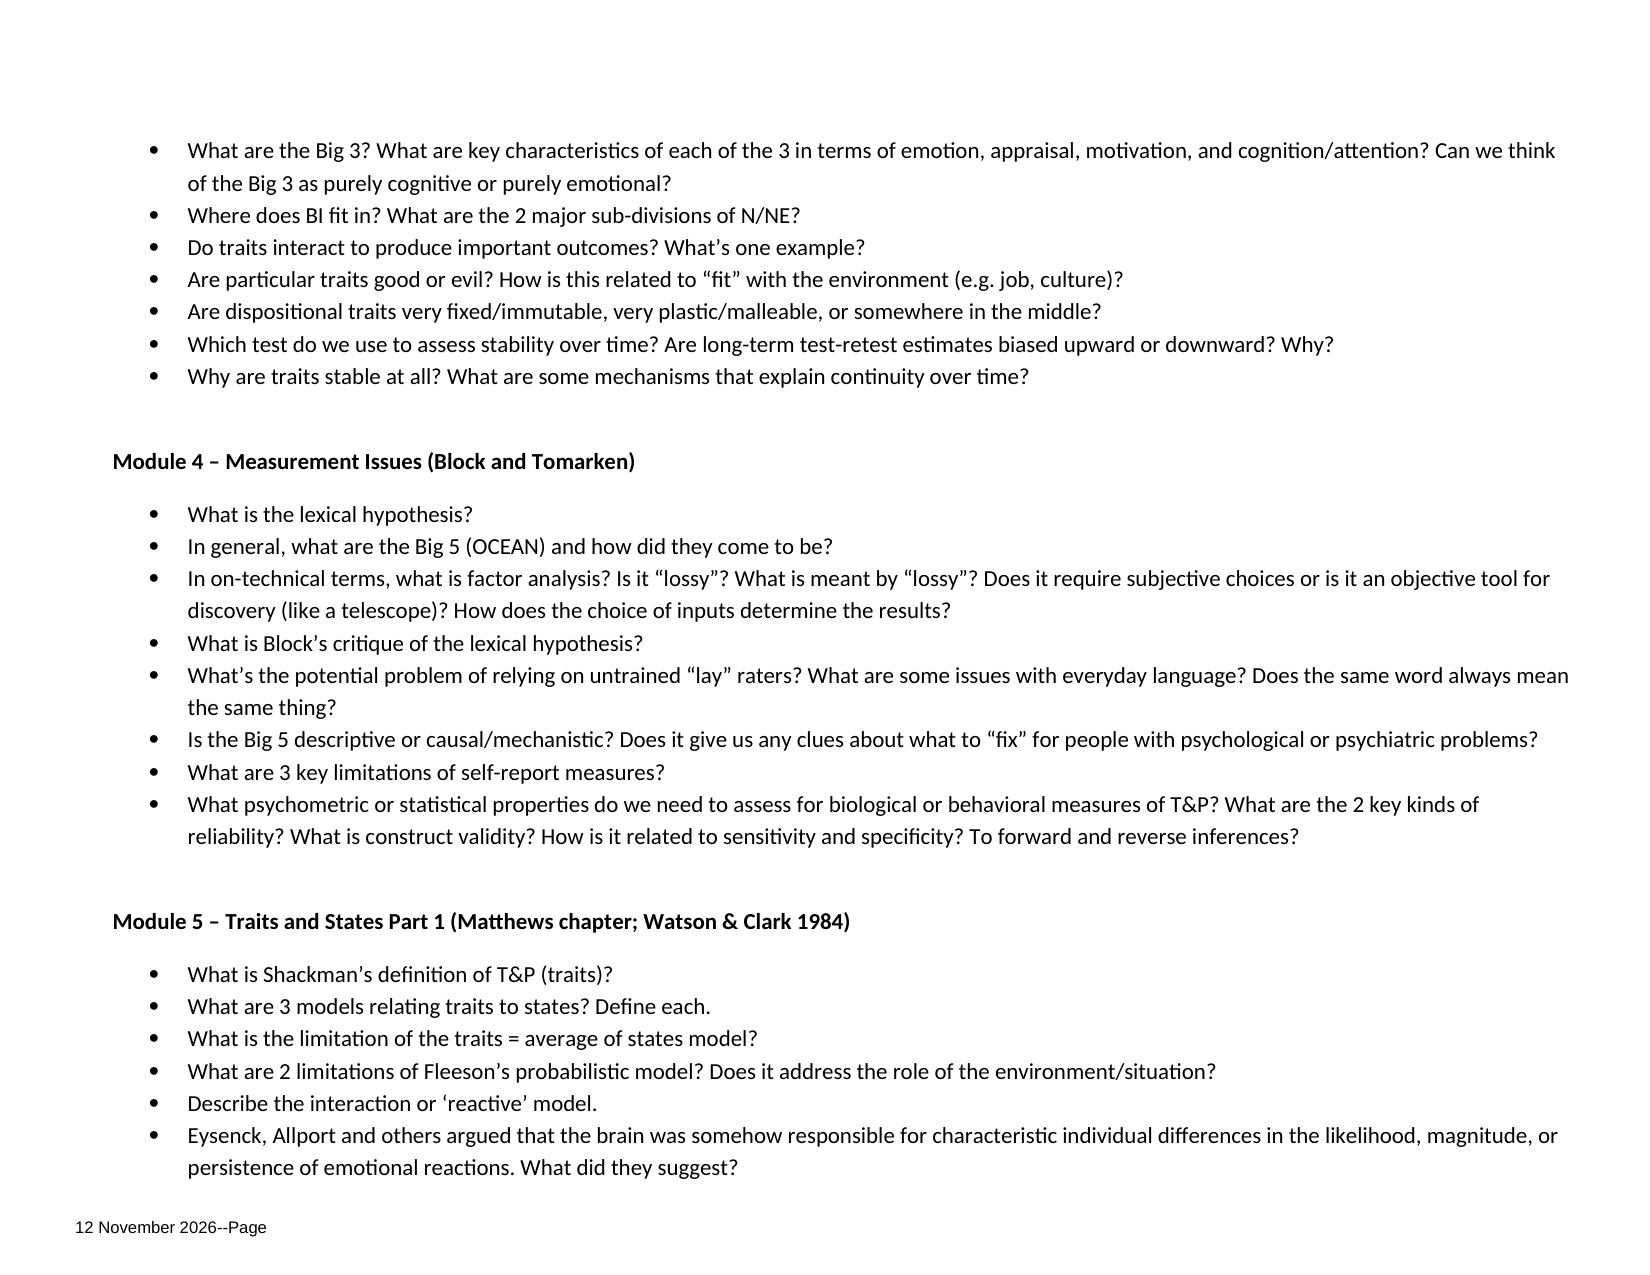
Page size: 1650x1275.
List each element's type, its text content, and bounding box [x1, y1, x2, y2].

list Do traits interact to produce important outcomes? What’s one example? [150, 233, 1575, 261]
list In on-technical terms, what is factor analysis? Is it “lossy”? What is meant by “lossy”? Does it require subjective choices or is it an objective tool for discovery (like a telescope)? How does the choice of inputs determine the results? [150, 564, 1575, 625]
list What’s the potential problem of relying on untrained “lay” raters? What are some issues with everyday language? Does the same word always mean the same thing? [150, 661, 1575, 721]
list What are 3 key limitations of self-report measures? [150, 758, 1575, 786]
list What are 3 models relating traits to states? Define each. [150, 992, 1575, 1020]
list In general, what are the Big 5 (OCEAN) and how did they come to be? [150, 532, 1575, 560]
list What is Block’s critique of the lexical hypothesis? [150, 629, 1575, 657]
list What is the lexical hypothesis? [150, 500, 1575, 528]
text Module 5 – Traits and States Part 1 (Matthews chapter; Watson & Clark 1984) [112, 907, 1575, 935]
list Are dispositional traits very fixed/immutable, very plastic/malleable, or somewhere in the middle? [150, 297, 1575, 326]
list Where does BI fit in? What are the 2 major sub-divisions of N/NE? [150, 201, 1575, 229]
list Why are traits stable at all? What are some mechanisms that explain continuity over time? [150, 362, 1575, 390]
list Describe the interaction or ‘reactive’ model. [150, 1089, 1575, 1117]
list Which test do we use to assess stability over time? Are long-term test-retest estimates biased upward or downward? Why? [150, 330, 1575, 358]
list Are particular traits good or evil? How is this related to “fit” with the environment (e.g. job, culture)? [150, 265, 1575, 293]
list Eysenck, Allport and others argued that the brain was somehow responsible for characteristic individual differences in the likelihood, magnitude, or persistence of emotional reactions. What did they suggest? [150, 1121, 1575, 1181]
list What are the Big 3? What are key characteristics of each of the 3 in terms of emotion, appraisal, motivation, and cognition/attention? Can we think of the Big 3 as purely cognitive or purely emotional? [150, 137, 1575, 197]
list Is the Big 5 descriptive or causal/mechanistic? Does it give us any clues about what to “fix” for people with psychological or psychiatric problems? [150, 725, 1575, 753]
list What are 2 limitations of Fleeson’s probabilistic model? Does it address the role of the environment/situation? [150, 1057, 1575, 1085]
text Module 4 – Measurement Issues (Block and Tomarken) [112, 447, 1575, 475]
list What psychometric or statistical properties do we need to assess for biological or behavioral measures of T&P? What are the 2 key kinds of reliability? What is construct validity? How is it related to sensitivity and specificity? To forward and reverse inferences? [150, 790, 1575, 850]
list What is the limitation of the traits = average of states model? [150, 1024, 1575, 1053]
list What is Shackman’s definition of T&P (traits)? [150, 960, 1575, 988]
